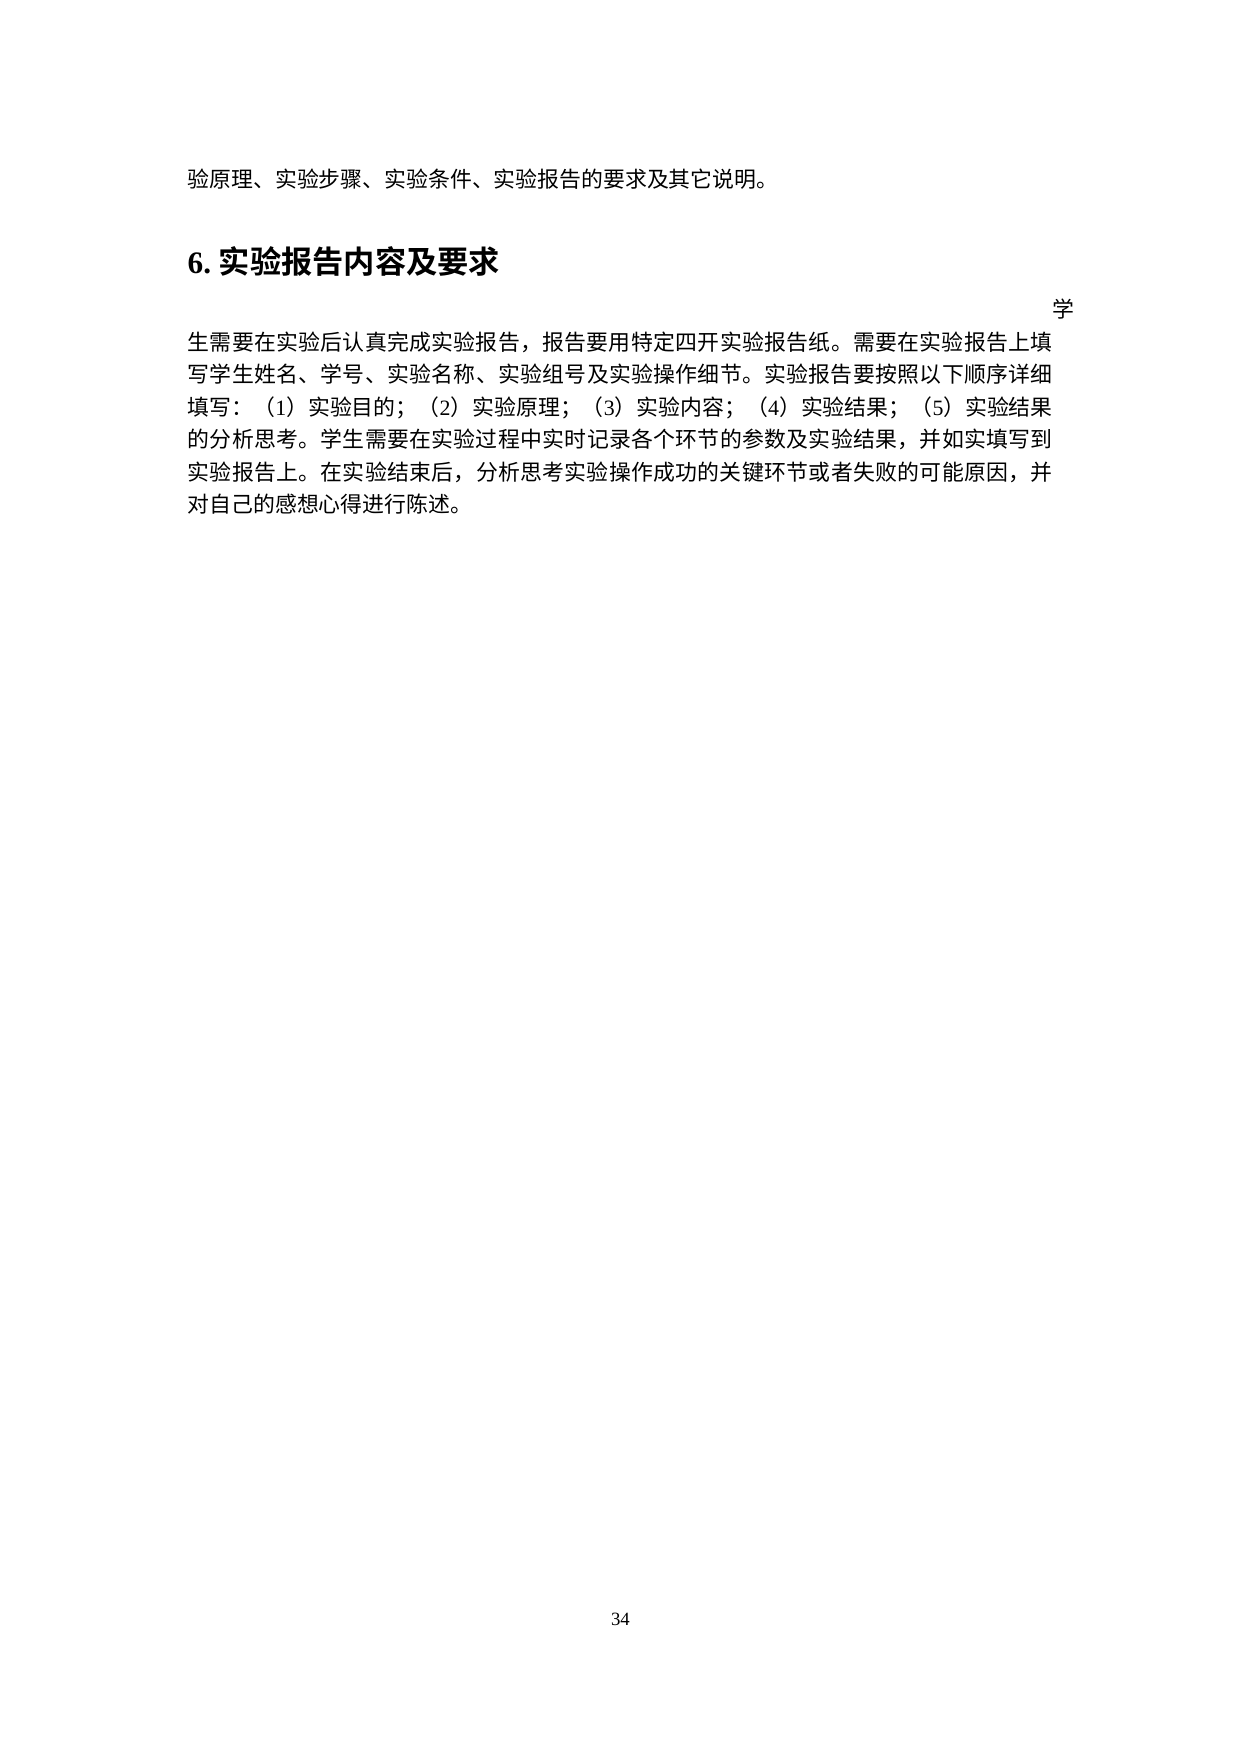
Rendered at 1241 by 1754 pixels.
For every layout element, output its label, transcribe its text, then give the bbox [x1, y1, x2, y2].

text 学生需要在实验后认真完成实验报告，报告要用特定四开实验报告纸。需要在实验报告上填写学生姓名、学号、实验名称、实验组号及实验操作细节。实验报告要按照以下顺序详细填写：（1）实验目的；（2）实验原理；（3）实验内容；（4）实验结果；（5）实验结果的分析思考。学生需要在实验过程中实时记录各个环节的参数及实验结果，并如实填写到实验报告上。在实验结束后，分析思考实验操作成功的关键环节或者失败的可能原因，并对自己的感想心得进行陈述。 [187, 292, 1053, 519]
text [187, 162, 1053, 194]
text 6. 实验报告内容及要求 [187, 227, 1053, 292]
